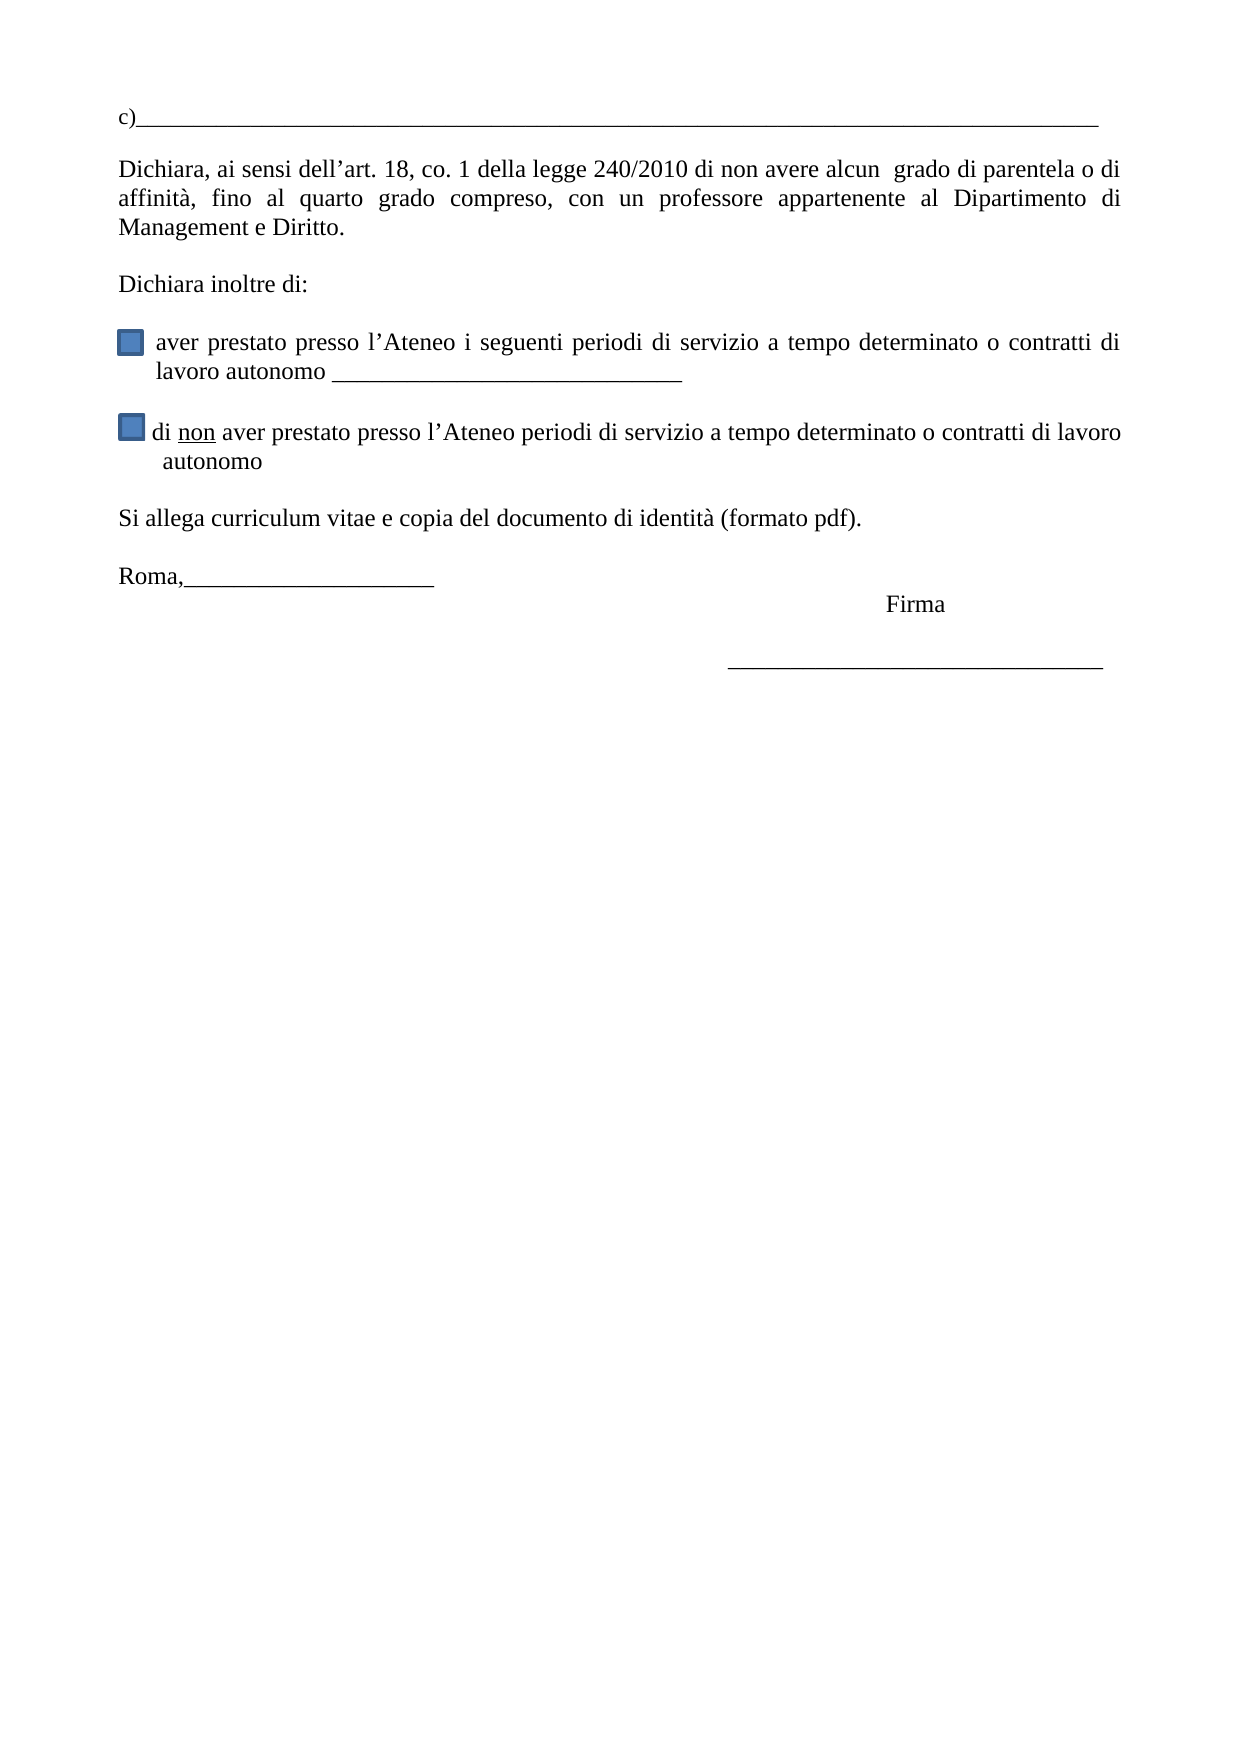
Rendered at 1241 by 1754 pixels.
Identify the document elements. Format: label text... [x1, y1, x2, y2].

text Dichiara, ai sensi dell’art. 18, co. 1 della legge 240/2010 di non avere alcun grado di parentela o di affinità, fino al quarto grado compreso, con un professore appartenente al Dipartimento di Management e Diritto. [118, 154, 1122, 241]
text Firma [118, 589, 1122, 618]
text c)____________________________________________________________________________________ [118, 103, 1122, 130]
text Si allega curriculum vitae e copia del documento di identità (formato pdf). [118, 503, 1122, 532]
text aver prestato presso l’Ateneo i seguenti periodi di servizio a tempo determinato o contratti di lavoro autonomo ____________________________ [156, 327, 1122, 384]
text ______________________________ [118, 643, 1122, 672]
text Dichiara inoltre di: [118, 269, 1122, 298]
text di non aver prestato presso l’Ateneo periodi di servizio a tempo determinato o contratti di lavoro autonomo [118, 413, 1122, 474]
picture [118, 413, 146, 441]
text Roma,____________________ [118, 561, 1122, 589]
